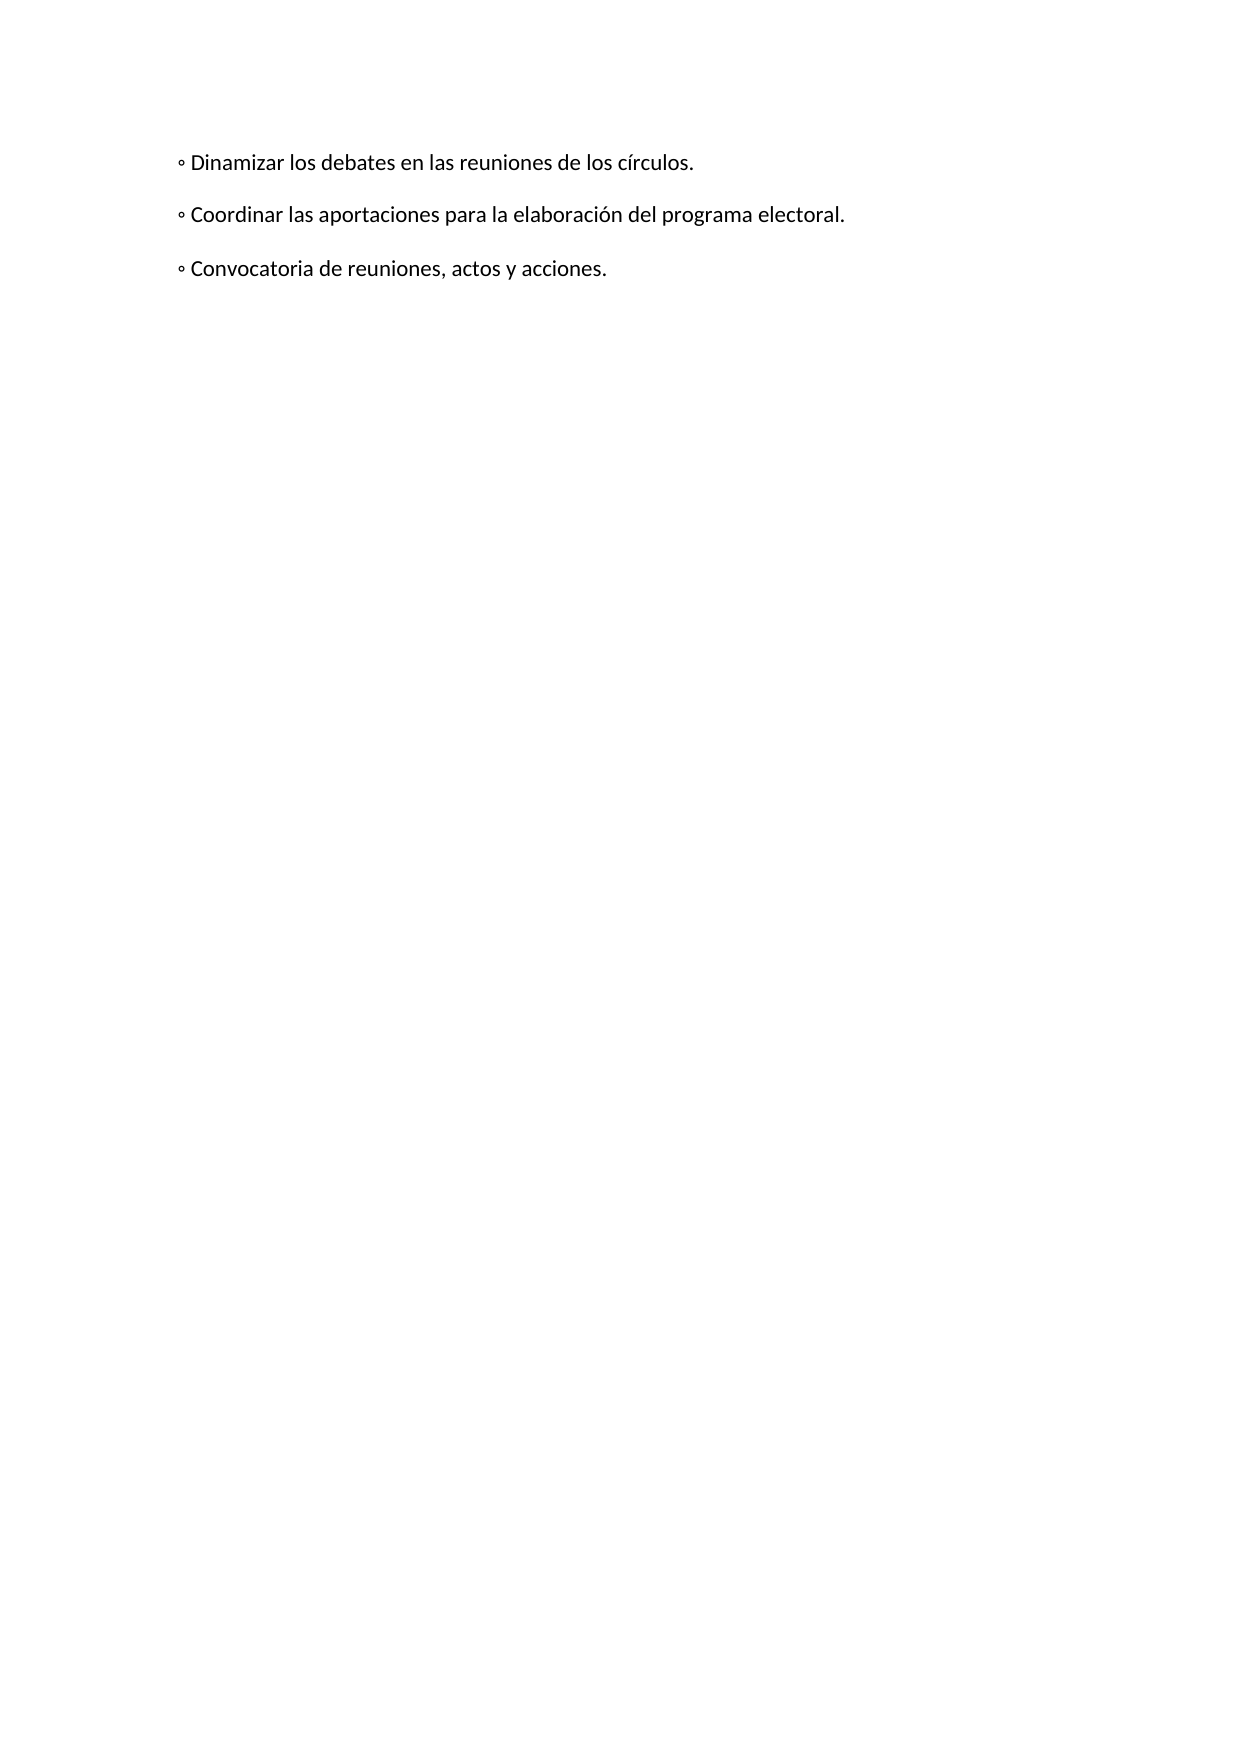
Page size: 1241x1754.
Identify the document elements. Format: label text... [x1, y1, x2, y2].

text ◦ Dinamizar los debates en las reuniones de los círculos. [177, 148, 1063, 176]
text ◦ Coordinar las aportaciones para la elaboración del programa electoral. [177, 201, 1063, 229]
text ◦ Convocatoria de reuniones, actos y acciones. [177, 254, 1063, 314]
